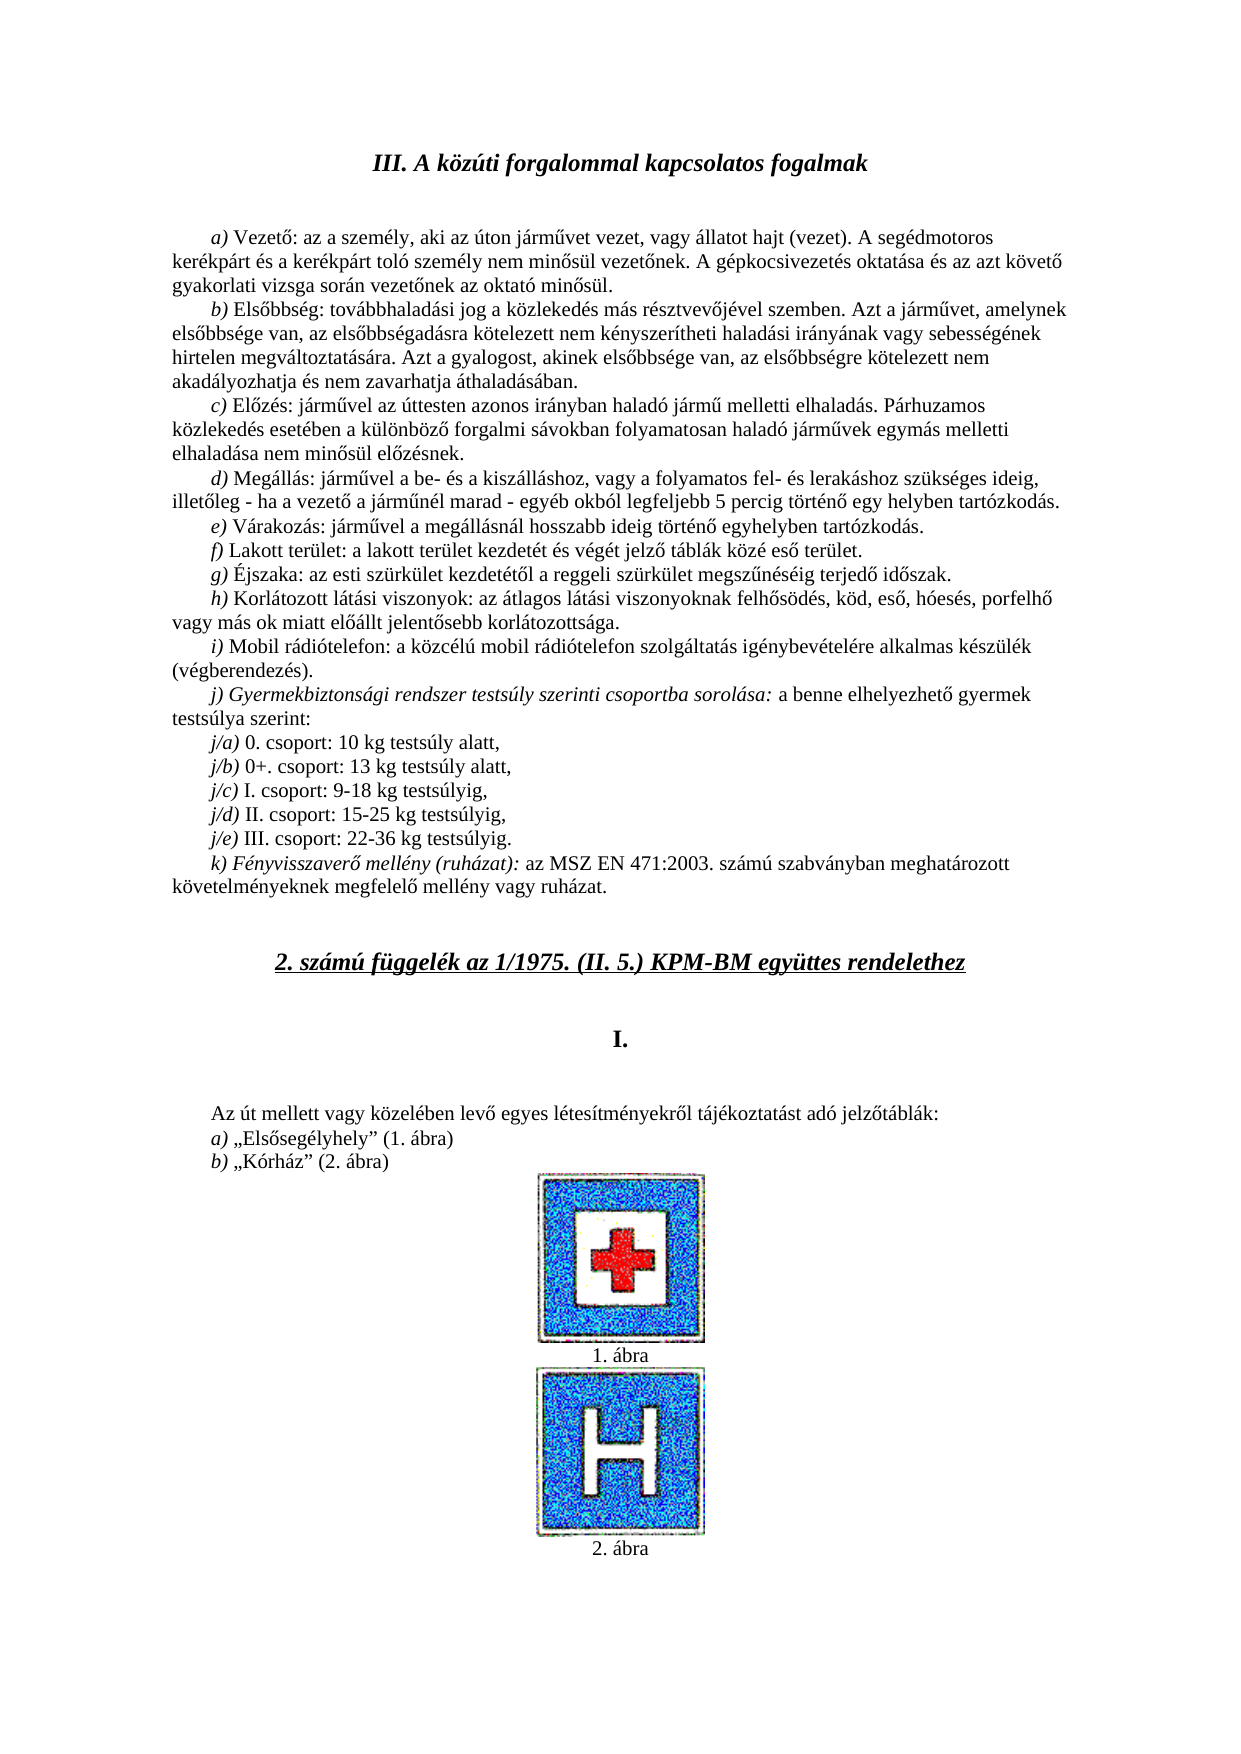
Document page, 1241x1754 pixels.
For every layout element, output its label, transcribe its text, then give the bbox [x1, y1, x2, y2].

text k) Fényvisszaverő mellény (ruházat): az MSZ EN 471:2003. számú szabványban meghatározott követelményeknek megfelelő mellény vagy ruházat. [172, 850, 1068, 898]
picture [535, 1367, 705, 1537]
text Az út mellett vagy közelében levő egyes létesítményekről tájékoztatást adó jelzőtáblák: [172, 1101, 1068, 1125]
text 1. ábra [172, 1343, 1068, 1367]
text I. [172, 1024, 1068, 1053]
text h) Korlátozott látási viszonyok: az átlagos látási viszonyoknak felhősödés, köd, eső, hóesés, porfelhő vagy más ok miatt előállt jelentősebb korlátozottsága. [172, 586, 1068, 634]
text b) „Kórház” (2. ábra) [172, 1149, 1068, 1173]
text 2. számú függelék az 1/1975. (II. 5.) KPM-BM együttes rendelethez [172, 947, 1068, 976]
text i) Mobil rádiótelefon: a közcélú mobil rádiótelefon szolgáltatás igénybevételére alkalmas készülék (végberendezés). [172, 634, 1068, 682]
text j/e) III. csoport: 22-36 kg testsúlyig. [172, 826, 1068, 850]
text III. A közúti forgalommal kapcsolatos fogalmak [172, 148, 1068, 176]
text f) Lakott terület: a lakott terület kezdetét és végét jelző táblák közé eső terület. [172, 538, 1068, 562]
text j) Gyermekbiztonsági rendszer testsúly szerinti csoportba sorolása: a benne elhelyezhető gyermek testsúlya szerint: [172, 682, 1068, 730]
text j/d) II. csoport: 15-25 kg testsúlyig, [172, 802, 1068, 826]
text d) Megállás: járművel a be- és a kiszálláshoz, vagy a folyamatos fel- és lerakáshoz szükséges ideig, illetőleg - ha a vezető a járműnél marad - egyéb okból legfeljebb 5 percig történő egy helyben tartózkodás. [172, 465, 1068, 513]
text g) Éjszaka: az esti szürkület kezdetétől a reggeli szürkület megszűnéséig terjedő időszak. [172, 562, 1068, 586]
text j/a) 0. csoport: 10 kg testsúly alatt, [172, 730, 1068, 754]
text a) Vezető: az a személy, aki az úton járművet vezet, vagy állatot hajt (vezet). A segédmotoros kerékpárt és a kerékpárt toló személy nem minősül vezetőnek. A gépkocsivezetés oktatása és az azt követő gyakorlati vizsga során vezetőnek az oktató minősül. [172, 225, 1068, 297]
text a) „Elsősegélyhely” (1. ábra) [172, 1125, 1068, 1149]
text b) Elsőbbség: továbbhaladási jog a közlekedés más résztvevőjével szemben. Azt a járművet, amelynek elsőbbsége van, az elsőbbségadásra kötelezett nem kényszerítheti haladási irányának vagy sebességének hirtelen megváltoztatására. Azt a gyalogost, akinek elsőbbsége van, az elsőbbségre kötelezett nem akadályozhatja és nem zavarhatja áthaladásában. [172, 297, 1068, 393]
text j/b) 0+. csoport: 13 kg testsúly alatt, [172, 754, 1068, 778]
text c) Előzés: járművel az úttesten azonos irányban haladó jármű melletti elhaladás. Párhuzamos közlekedés esetében a különböző forgalmi sávokban folyamatosan haladó járművek egymás melletti elhaladása nem minősül előzésnek. [172, 393, 1068, 465]
picture [535, 1173, 705, 1343]
text e) Várakozás: járművel a megállásnál hosszabb ideig történő egyhelyben tartózkodás. [172, 513, 1068, 538]
text j/c) I. csoport: 9-18 kg testsúlyig, [172, 778, 1068, 802]
text 2. ábra [172, 1536, 1068, 1560]
